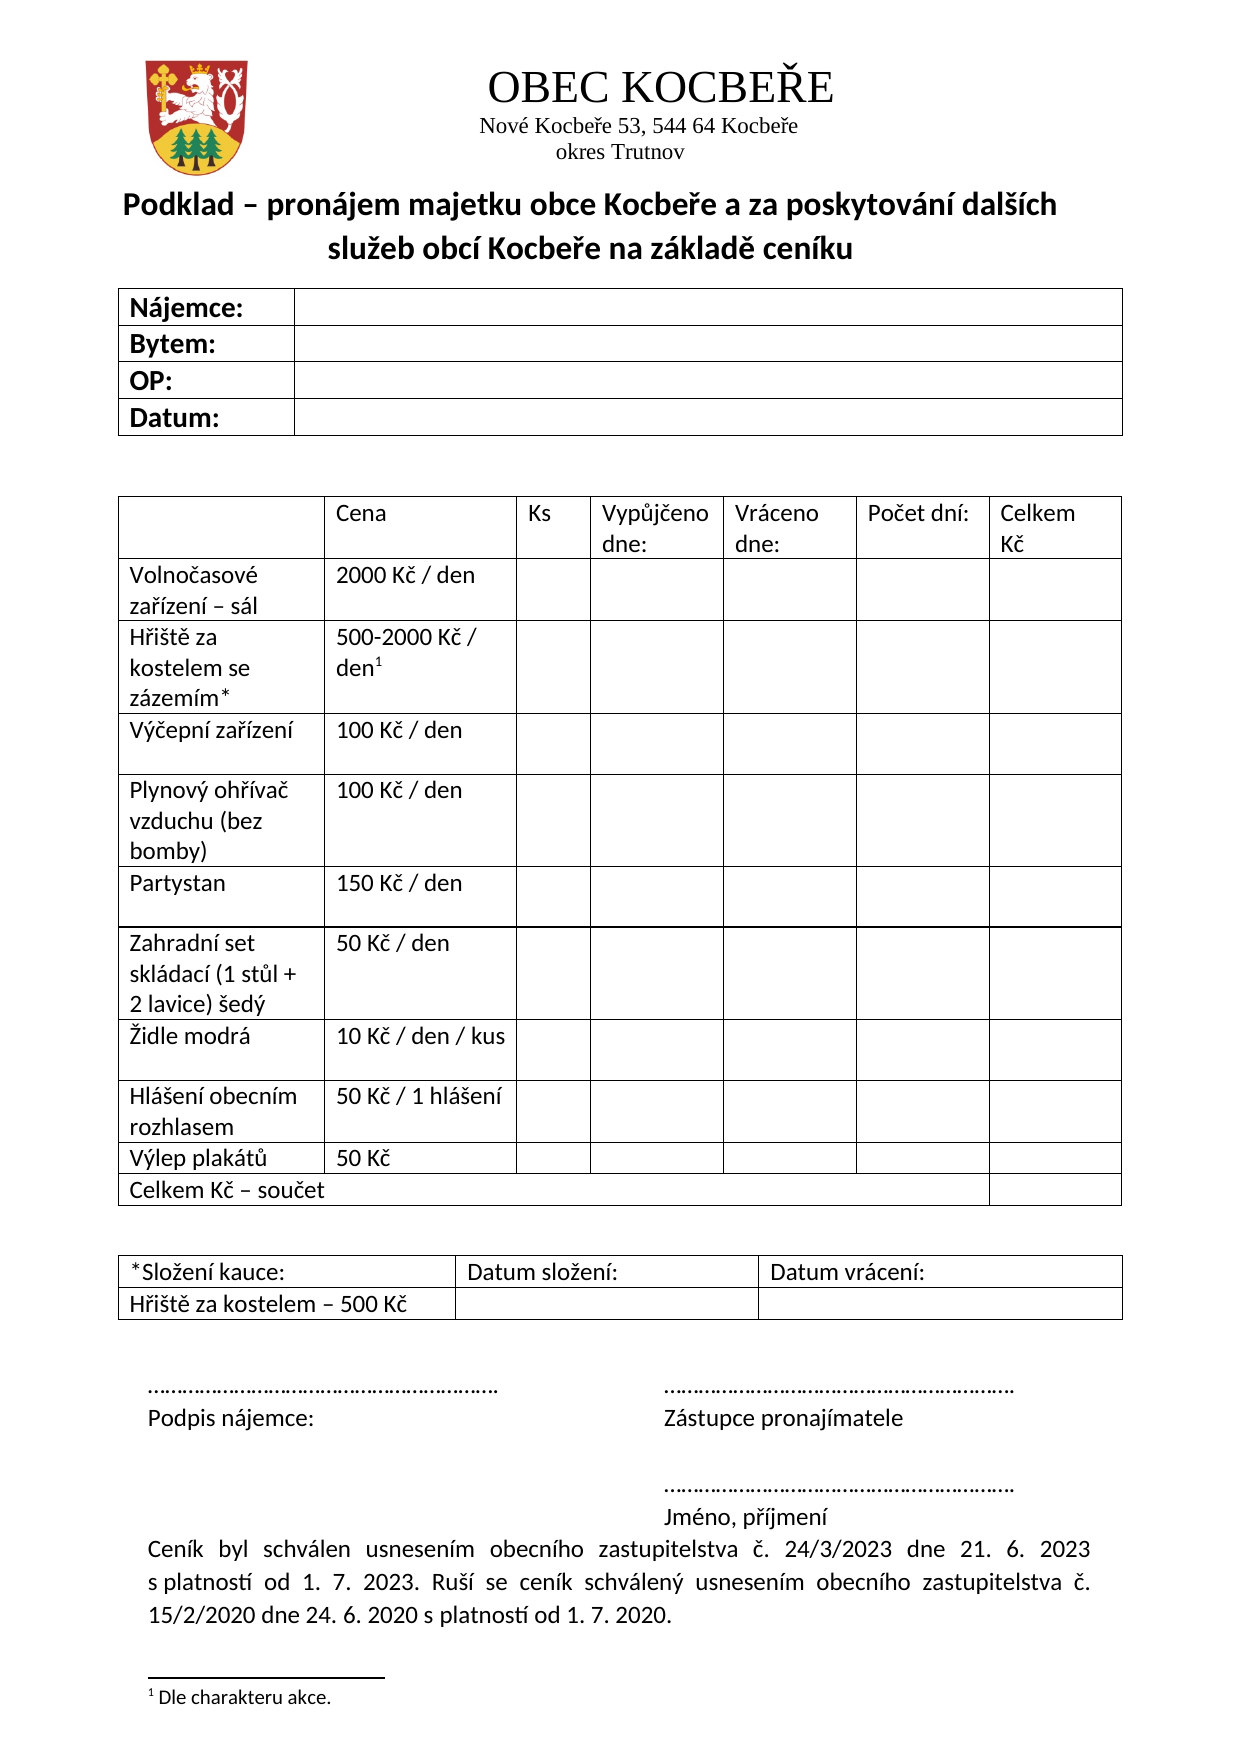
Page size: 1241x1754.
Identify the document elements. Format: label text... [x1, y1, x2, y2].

table_cell [724, 621, 856, 713]
title OBEC KOCBEŘE [185, 59, 1137, 112]
table_cell 50 Kč / 1 hlášení [325, 1081, 516, 1142]
table_cell Výčepní zařízení [119, 714, 324, 773]
table_header Nájemce: [119, 289, 294, 324]
table_cell [724, 714, 856, 773]
table_cell 2000 Kč / den [325, 559, 516, 620]
table_cell [591, 1143, 723, 1173]
table_cell [724, 1081, 856, 1142]
table_cell [990, 559, 1121, 620]
table_cell [591, 1081, 723, 1142]
table_cell Volnočasové zařízení – sál [119, 559, 324, 620]
table_cell [990, 928, 1121, 1019]
table_cell [990, 1174, 1121, 1205]
text Jméno, příjmení [148, 1501, 1093, 1531]
table_cell 100 Kč / den [325, 775, 516, 866]
table_header Datum složení: [456, 1256, 758, 1287]
table_header Vráceno dne: [724, 497, 856, 558]
table_cell 500-2000 Kč / den [325, 621, 516, 713]
table_cell [724, 775, 856, 866]
table_cell [517, 621, 590, 713]
table_cell [591, 928, 723, 1019]
table_cell [857, 775, 989, 866]
table_cell Plynový ohřívač vzduchu (bez bomby) [119, 775, 324, 866]
table_cell OP: [119, 362, 294, 398]
table_cell [990, 867, 1121, 926]
table_cell [517, 1143, 590, 1173]
table_cell [990, 1020, 1121, 1079]
table_cell Partystan [119, 867, 324, 926]
text ……………………………………………………. ……………………………………………………. [148, 1369, 1093, 1399]
table_cell [517, 1020, 590, 1079]
table_cell [857, 714, 989, 773]
table_cell Celkem Kč – součet [119, 1174, 989, 1205]
table_cell [517, 559, 590, 620]
table_cell [724, 1020, 856, 1079]
table_cell 100 Kč / den [325, 714, 516, 773]
table_cell [517, 714, 590, 773]
table_cell Hřiště za kostelem – 500 Kč [119, 1288, 455, 1318]
table_cell [724, 867, 856, 926]
table_cell 150 Kč / den [325, 867, 516, 926]
table_header Počet dní: [857, 497, 989, 558]
table_cell 10 Kč / den / kus [325, 1020, 516, 1079]
text Podklad – pronájem majetku obce Kocbeře a za poskytování dalších služeb obcí Kocbeře na základě ceníku [88, 183, 1093, 268]
table_cell Bytem: [119, 326, 294, 361]
table_cell [857, 559, 989, 620]
table_cell [857, 1143, 989, 1173]
table_cell [857, 1020, 989, 1079]
table_cell [724, 559, 856, 620]
table_cell Zahradní set skládací (1 stůl + 2 lavice) šedý [119, 928, 324, 1019]
text Podpis nájemce: Zástupce pronajímatele [148, 1402, 1093, 1432]
table_cell [517, 775, 590, 866]
text okres Trutnov [148, 138, 1093, 164]
table_cell Hřiště za kostelem se zázemím* [119, 621, 324, 713]
table_cell Datum: [119, 399, 294, 434]
table_cell [591, 1020, 723, 1079]
table_cell [295, 362, 1122, 398]
table_cell [857, 928, 989, 1019]
table_cell [990, 1143, 1121, 1173]
table_cell [517, 928, 590, 1019]
table_cell [990, 775, 1121, 866]
table_cell [295, 399, 1122, 434]
table_cell [990, 621, 1121, 713]
table_cell [591, 621, 723, 713]
table_header [119, 497, 324, 558]
table_cell [295, 326, 1122, 361]
table_cell 50 Kč [325, 1143, 516, 1173]
table_cell [990, 1081, 1121, 1142]
table_cell [591, 559, 723, 620]
text Ceník byl schválen usnesením obecního zastupitelstva č. 24/3/2023 dne 21. 6. 2023 s platností od 1. 7. 2023. Ruší se ceník schválený usnesením obecního zastupitelstva č. 15/2/2020 dne 24. 6. 2020 s platností od 1. 7. 2020. [148, 1534, 1093, 1630]
table_cell [724, 1143, 856, 1173]
table_cell Hlášení obecním rozhlasem [119, 1081, 324, 1142]
title Nové Kocbeře 53, 544 64 Kocbeře [185, 112, 1093, 138]
table_header Vypůjčeno dne: [591, 497, 723, 558]
table_cell [591, 714, 723, 773]
table_cell [759, 1288, 1122, 1318]
table_cell [857, 867, 989, 926]
table_header Cena [325, 497, 516, 558]
table_header *Složení kauce: [119, 1256, 455, 1287]
table_cell [517, 867, 590, 926]
table_cell [857, 621, 989, 713]
table_cell [591, 867, 723, 926]
table_cell [724, 928, 856, 1019]
table_cell Výlep plakátů [119, 1143, 324, 1173]
table_cell 50 Kč / den [325, 928, 516, 1019]
table_cell [857, 1081, 989, 1142]
table_header [295, 289, 1122, 324]
text ……………………………………………………. [148, 1468, 1093, 1498]
table_cell [990, 714, 1121, 773]
table_cell [591, 775, 723, 866]
table_cell [456, 1288, 758, 1318]
table_cell [517, 1081, 590, 1142]
table_header Celkem Kč [990, 497, 1121, 558]
table_header Datum vrácení: [759, 1256, 1122, 1287]
table_cell Židle modrá [119, 1020, 324, 1079]
picture [142, 56, 250, 179]
table_header Ks [517, 497, 590, 558]
